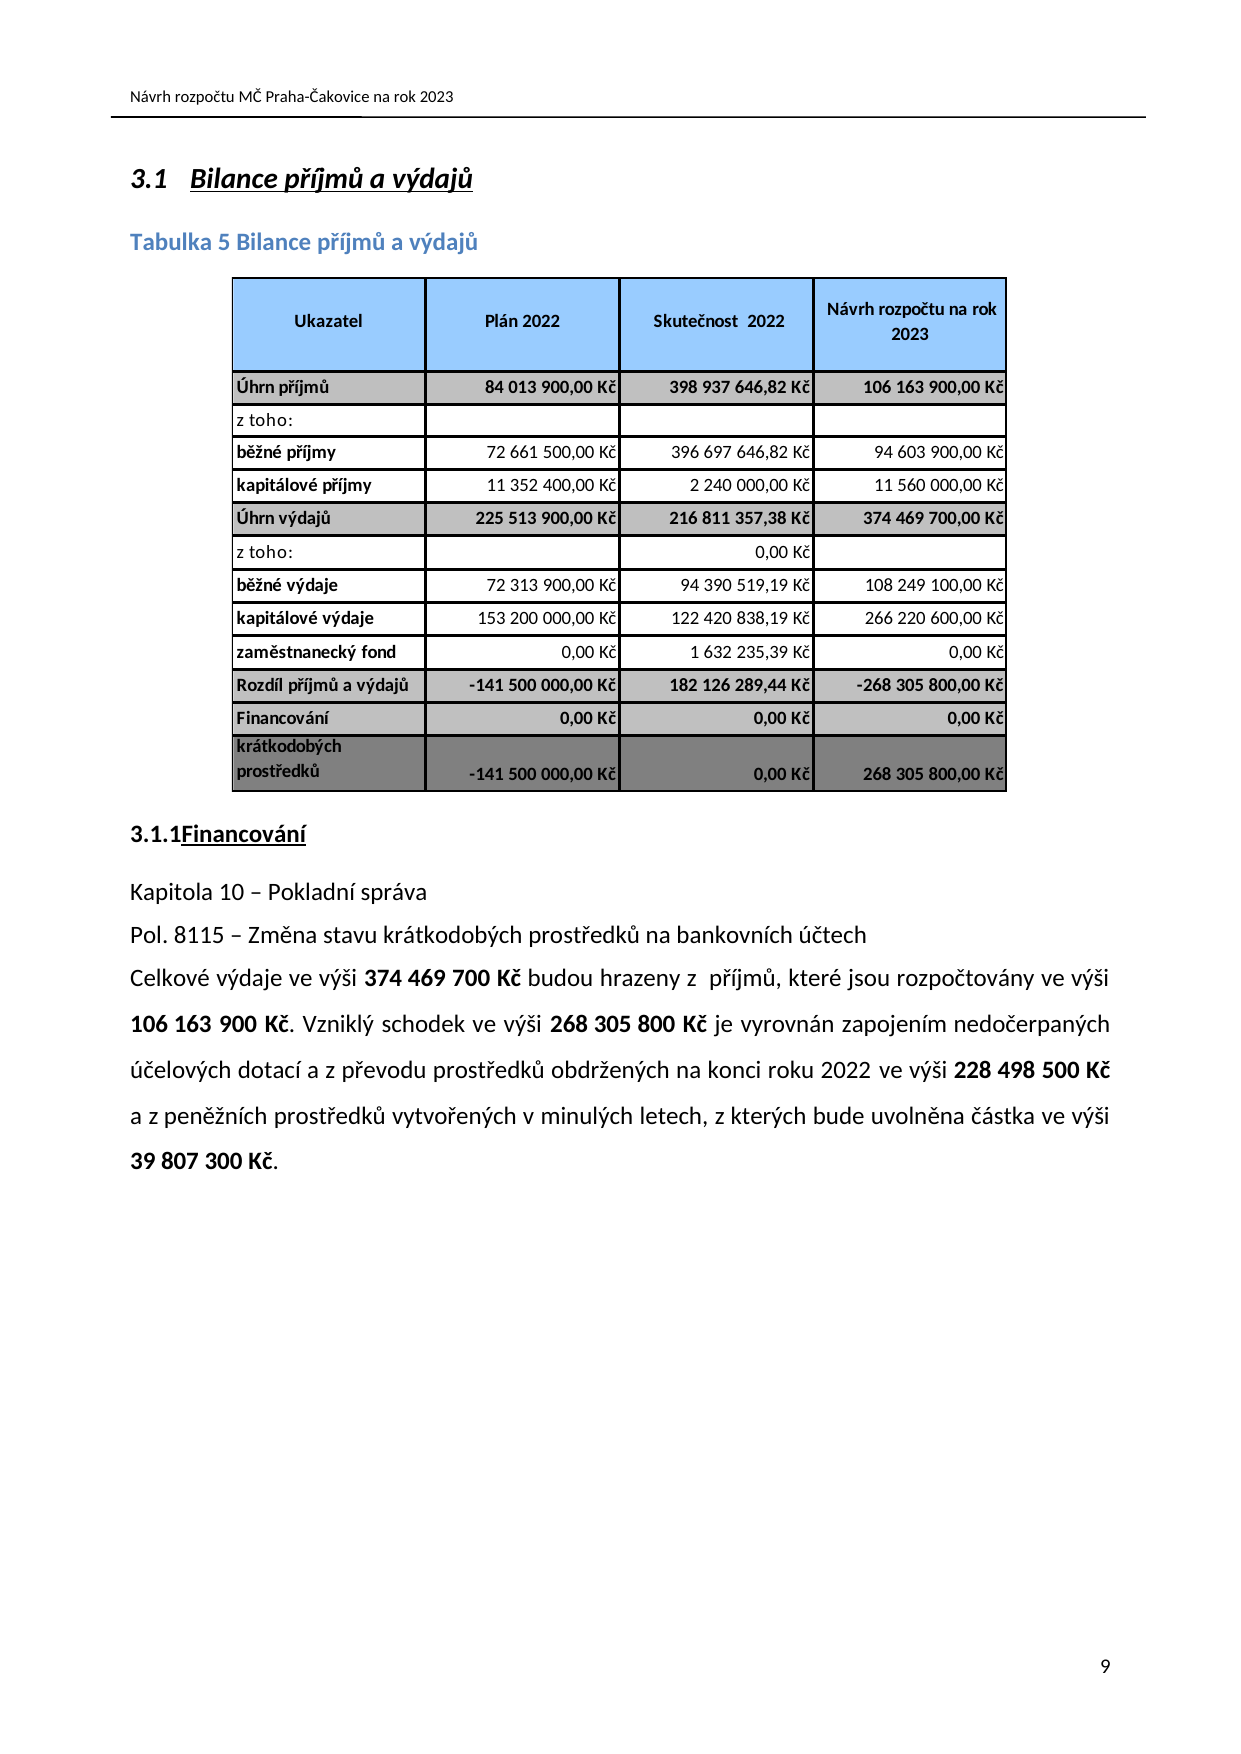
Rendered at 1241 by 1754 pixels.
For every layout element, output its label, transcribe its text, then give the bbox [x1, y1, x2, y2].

subtitle Bilance příjmů a výdajů [130, 160, 1110, 196]
text Kapitola 10 – Pokladní správa [130, 877, 1110, 907]
text Tabulka 5 Bilance příjmů a výdajů [130, 226, 1110, 257]
text Celkové výdaje ve výši 374 469 700 Kč budou hrazeny z příjmů, které jsou rozpočtovány ve výši 106 163 900 Kč. Vzniklý schodek ve výši 268 305 800 Kč je vyrovnán zapojením nedočerpaných účelových dotací a z převodu prostředků obdržených na konci roku 2022 ve výši 228 498 500 Kč a z peněžních prostředků vytvořených v minulých letech, z kterých bude uvolněna částka ve výši 39 807 300 Kč. [130, 963, 1110, 1176]
subtitle Financování [130, 818, 1110, 849]
text Pol. 8115 – Změna stavu krátkodobých prostředků na bankovních účtech [130, 919, 1110, 950]
